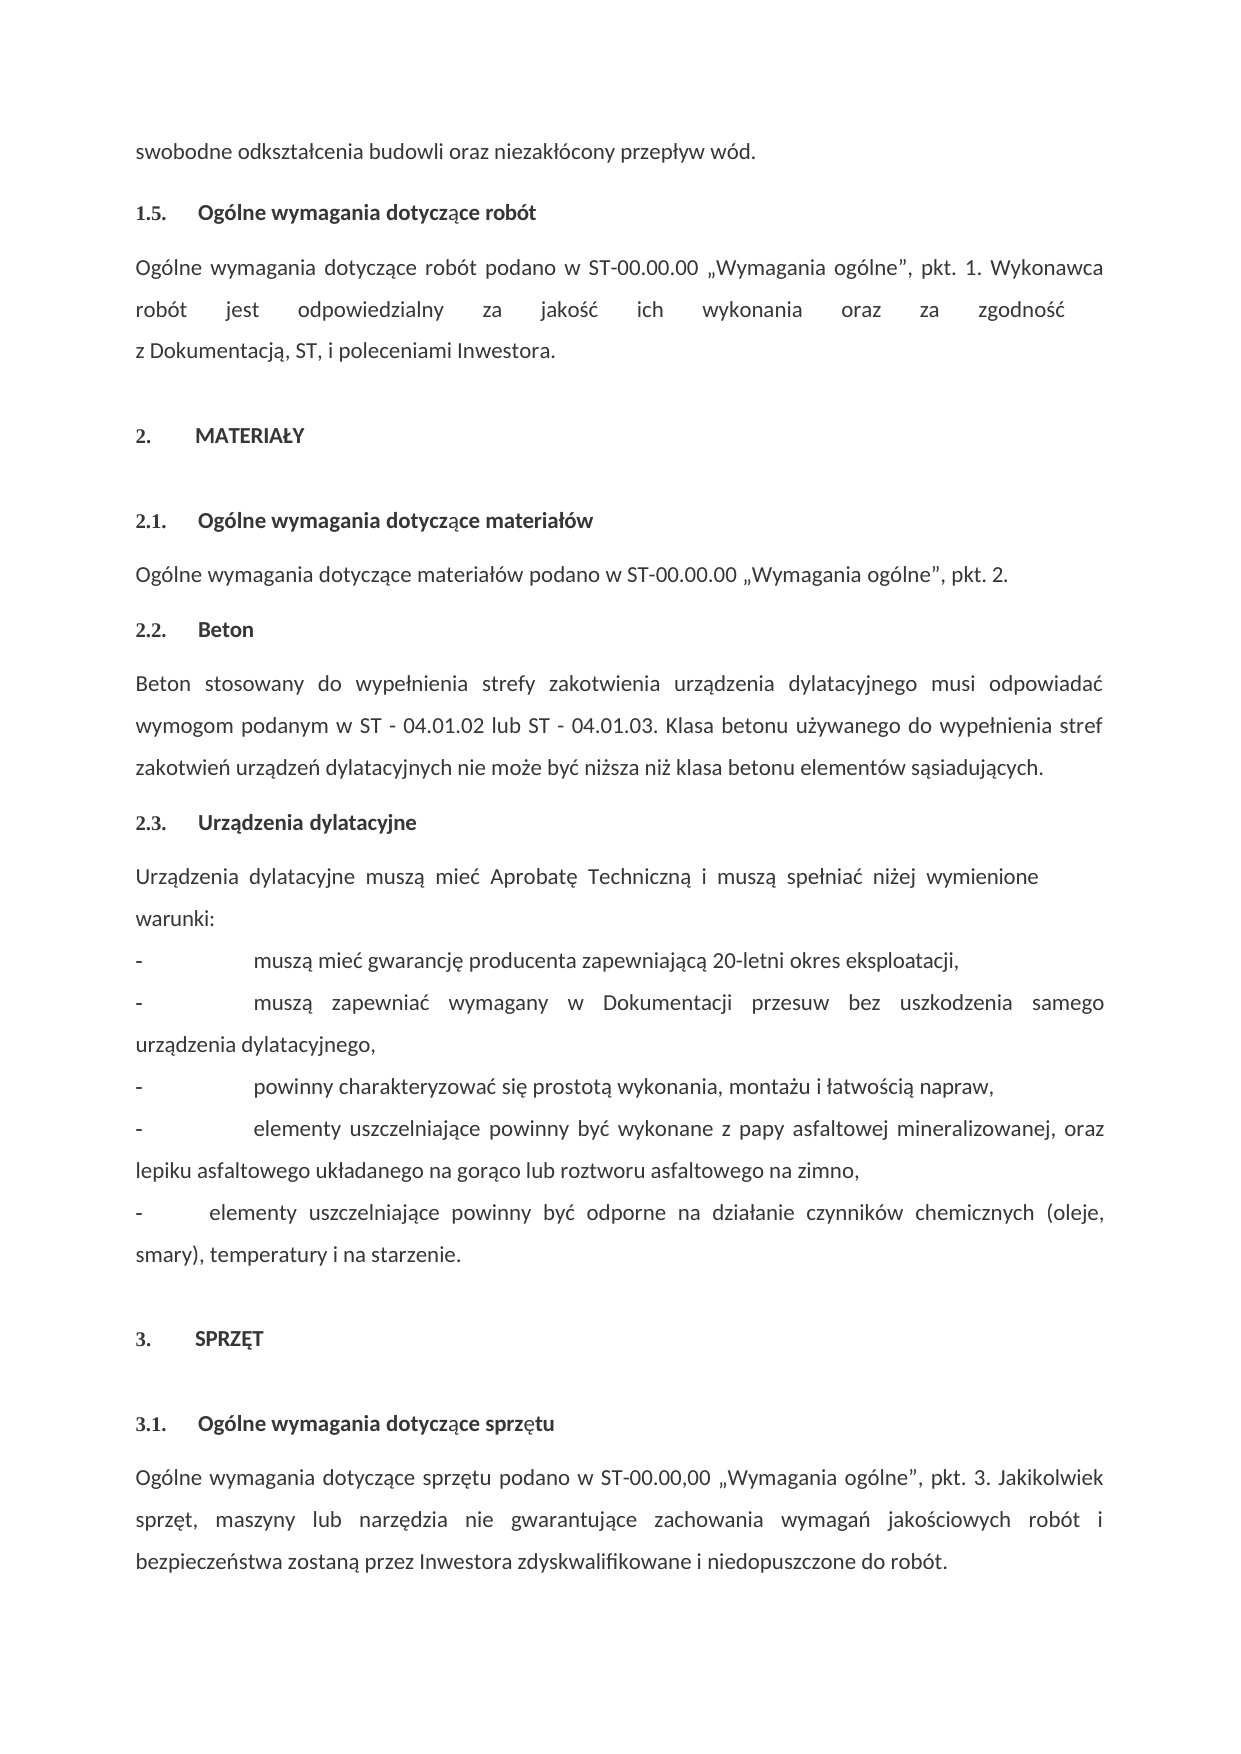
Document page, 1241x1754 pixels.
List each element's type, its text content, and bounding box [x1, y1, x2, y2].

text Ogólne wymagania dotyczące sprzętu podano w ST-00.00,00 „Wymagania ogólne”, pkt. 3. Jakikolwiek sprzęt, maszyny lub narzędzia nie gwarantujące zachowania wymagań jakościowych robót i bezpieczeństwa zostaną przez Inwestora zdyskwalifikowane i niedopuszczone do robót. [135, 1463, 1105, 1575]
subtitle SPRZĘT [135, 1324, 1105, 1352]
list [135, 137, 1105, 166]
list muszą mieć gwarancję producenta zapewniającą 20-letni okres eksploatacji, [135, 946, 1105, 974]
subtitle MATERIAŁY [135, 421, 1105, 449]
subtitle Urządzenia dylatacyjne [135, 808, 1105, 836]
text Ogólne wymagania dotyczące robót podano w ST-00.00.00 „Wymagania ogólne”, pkt. 1. Wykonawca robót jest odpowiedzialny za jakość ich wykonania oraz za zgodność z Dokumentacją, ST, i poleceniami Inwestora. [135, 253, 1105, 365]
text warunki: [135, 904, 1105, 932]
subtitle Ogólne wymagania dotyczące materiałów [135, 506, 1105, 534]
text Ogólne wymagania dotyczące materiałów podano w ST-00.00.00 „Wymagania ogólne”, pkt. 2. [135, 560, 1105, 588]
list powinny charakteryzować się prostotą wykonania, montażu i łatwością napraw, [135, 1072, 1105, 1100]
text Urządzenia dylatacyjne muszą mieć Aprobatę Techniczną i muszą spełniać niżej wymienione [135, 862, 1105, 890]
subtitle Beton [135, 615, 1105, 643]
subtitle Ogólne wymagania dotyczące sprzętu [135, 1409, 1105, 1437]
list elementy uszczelniające powinny być wykonane z papy asfaltowej mineralizowanej, oraz lepiku asfaltowego układanego na gorąco lub roztworu asfaltowego na zimno, [135, 1114, 1105, 1184]
subtitle Ogólne wymagania dotyczące robót [135, 198, 1105, 226]
list elementy uszczelniające powinny być odporne na działanie czynników chemicznych (oleje, smary), temperatury i na starzenie. [135, 1198, 1105, 1268]
text Beton stosowany do wypełnienia strefy zakotwienia urządzenia dylatacyjnego musi odpowiadać wymogom podanym w ST - 04.01.02 lub ST - 04.01.03. Klasa betonu używanego do wypełnienia stref zakotwień urządzeń dylatacyjnych nie może być niższa niż klasa betonu elementów sąsiadujących. [135, 669, 1105, 781]
list muszą zapewniać wymagany w Dokumentacji przesuw bez uszkodzenia samego urządzenia dylatacyjnego, [135, 988, 1105, 1058]
